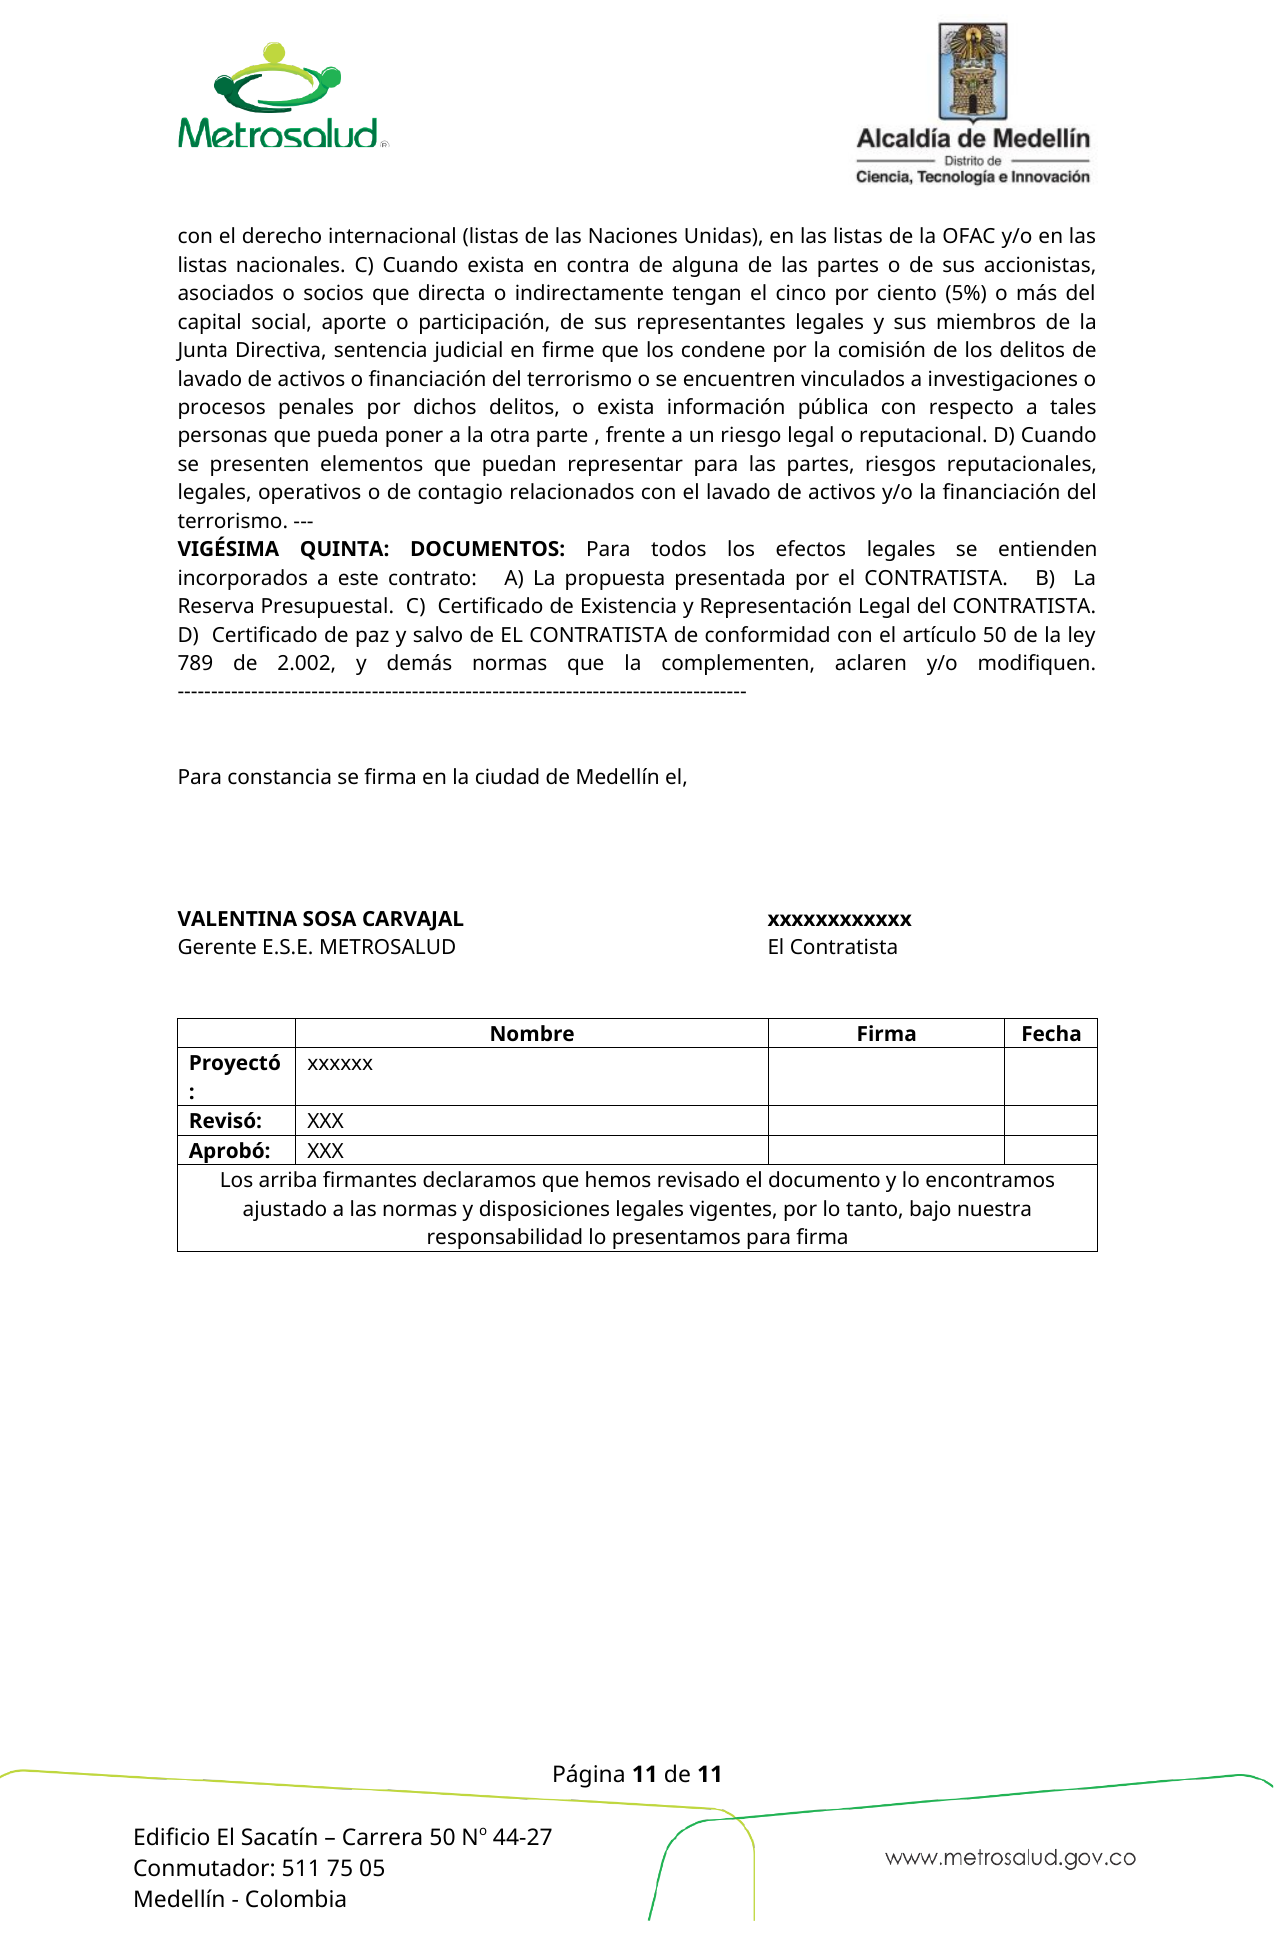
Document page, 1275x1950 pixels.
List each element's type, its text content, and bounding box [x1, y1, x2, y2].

table_header Firma [769, 1019, 1004, 1047]
picture [666, 1771, 673, 1781]
table_cell Revisó: [178, 1106, 295, 1135]
text VIGÉSIMA QUINTA: DOCUMENTOS: Para todos los efectos legales se entienden incorporados a este contrato: A) La propuesta presentada por el CONTRATISTA. B) La Reserva Presupuestal. C) Certificado de Existencia y Representación Legal del CONTRATISTA. D) Certificado de paz y salvo de EL CONTRATISTA de conformidad con el artículo 50 de la ley 789 de 2.002, y demás normas que la complementen, aclaren y/o modifiquen. ------------------------------------------------------------------------------------- [177, 534, 1098, 705]
table_cell [769, 1048, 1004, 1105]
table_cell [769, 1136, 1004, 1164]
table_cell Los arriba firmantes declaramos que hemos revisado el documento y lo encontramos ajustado a las normas y disposiciones legales vigentes, por lo tanto, bajo nuestra responsabilidad lo presentamos para firma [178, 1165, 1097, 1251]
table_cell [769, 1106, 1004, 1135]
text Para constancia se firma en la ciudad de Medellín el, [177, 762, 1098, 790]
table_cell xxxxxx [296, 1048, 768, 1105]
table_cell XXX [296, 1136, 768, 1164]
table_header Nombre [296, 1019, 768, 1047]
text Gerente E.S.E. METROSALUD El Contratista [177, 932, 1098, 961]
table_cell [1005, 1048, 1097, 1105]
picture [177, 14, 1164, 190]
table_header [178, 1019, 295, 1047]
picture [581, 1771, 588, 1781]
text VALENTINA SOSA CARVAJAL xxxxxxxxxxxx [177, 904, 1098, 932]
table_cell [1005, 1136, 1097, 1164]
table_cell XXX [296, 1106, 768, 1135]
table_cell Proyectó: [178, 1048, 295, 1105]
picture [0, 1769, 1274, 1921]
table_cell Aprobó: [178, 1136, 295, 1164]
table_cell [1005, 1106, 1097, 1135]
table_header Fecha [1005, 1019, 1097, 1047]
